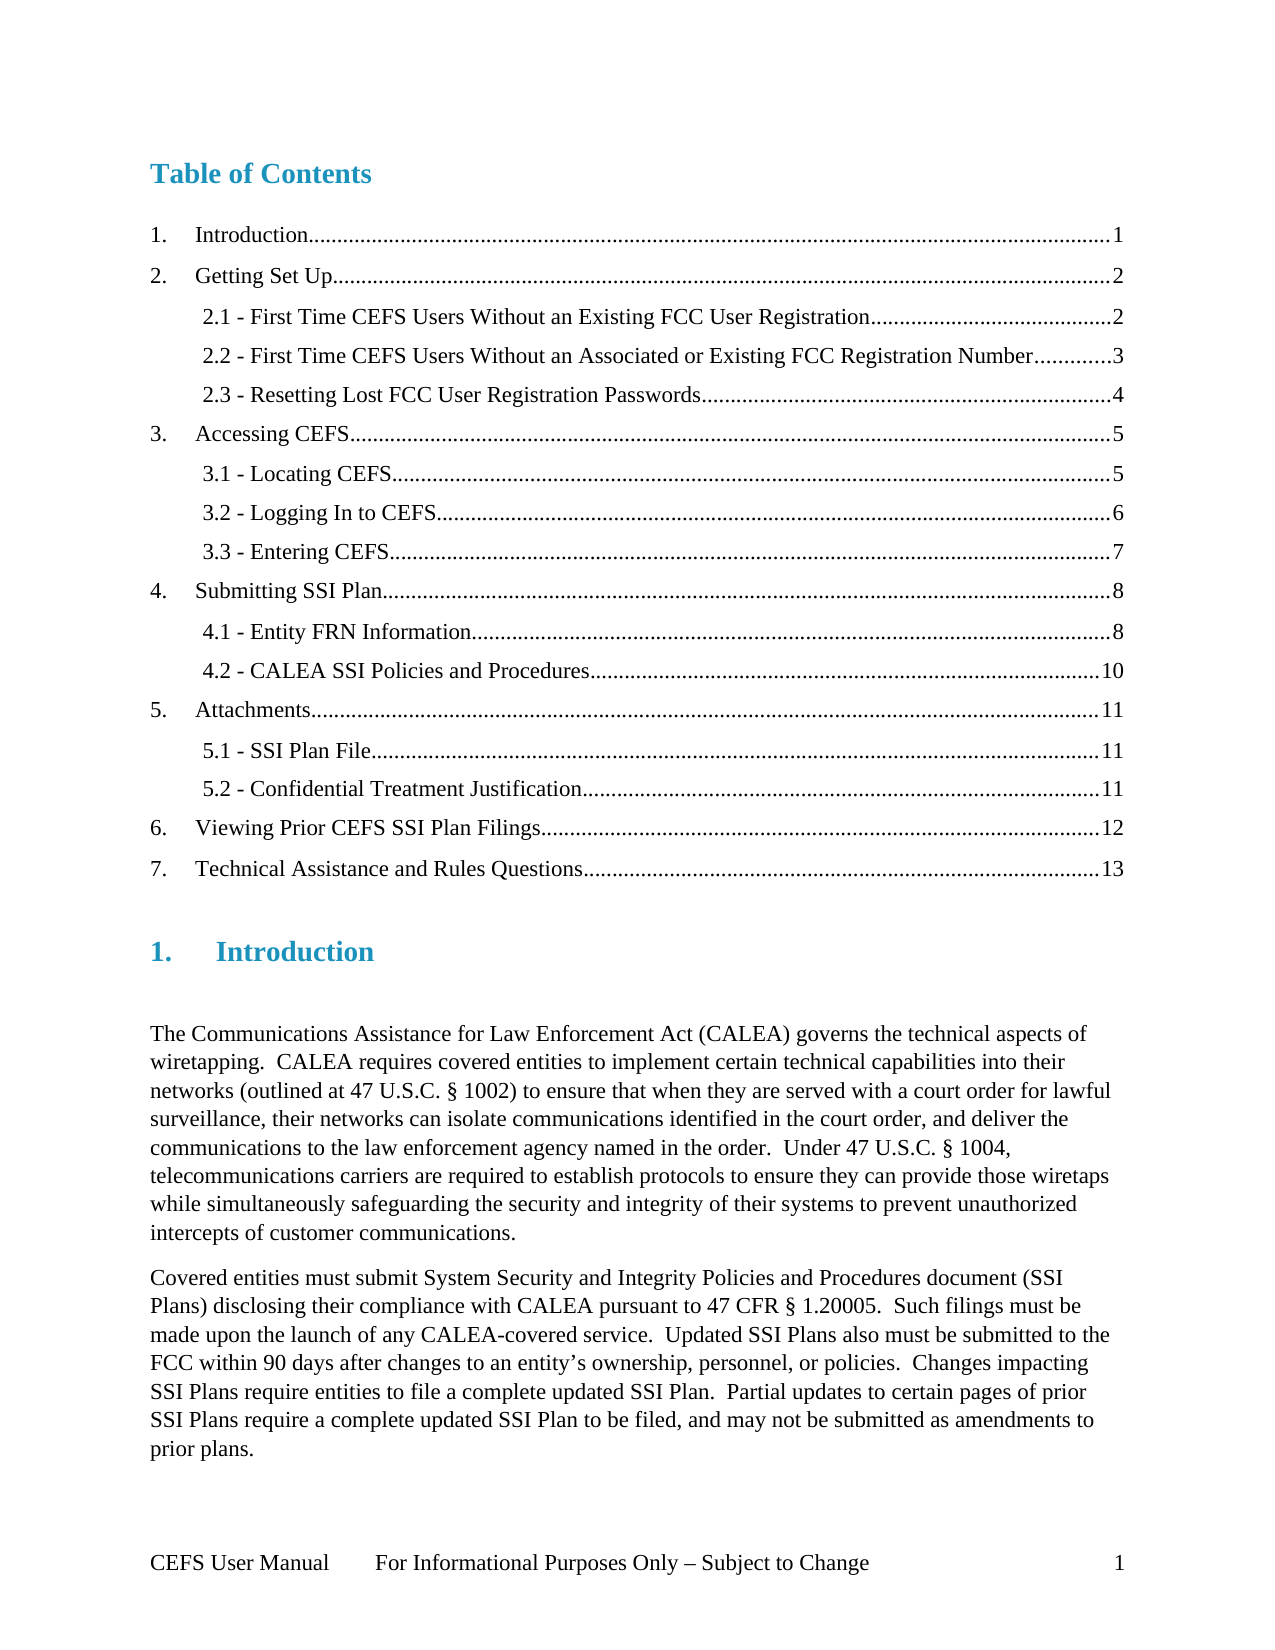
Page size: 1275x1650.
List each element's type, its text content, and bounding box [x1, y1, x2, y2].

text The Communications Assistance for Law Enforcement Act (CALEA) governs the technical aspects of wiretapping. CALEA requires covered entities to implement certain technical capabilities into their networks (outlined at 47 U.S.C. § 1002) to ensure that when they are served with a court order for lawful surveillance, their networks can isolate communications identified in the court order, and deliver the communications to the law enforcement agency named in the order. Under 47 U.S.C. § 1004, telecommunications carriers are required to establish protocols to ensure they can provide those wiretaps while simultaneously safeguarding the security and integrity of their systems to prevent unauthorized intercepts of customer communications. [150, 1020, 1125, 1245]
subtitle Introduction [150, 934, 1125, 967]
text Covered entities must submit System Security and Integrity Policies and Procedures document (SSI Plans) disclosing their compliance with CALEA pursuant to 47 CFR § 1.20005. Such filings must be made upon the launch of any CALEA-covered service. Updated SSI Plans also must be submitted to the FCC within 90 days after changes to an entity’s ownership, personnel, or policies. Changes impacting SSI Plans require entities to file a complete updated SSI Plan. Partial updates to certain pages of prior SSI Plans require a complete updated SSI Plan to be filed, and may not be submitted as amendments to prior plans. [150, 1264, 1125, 1461]
